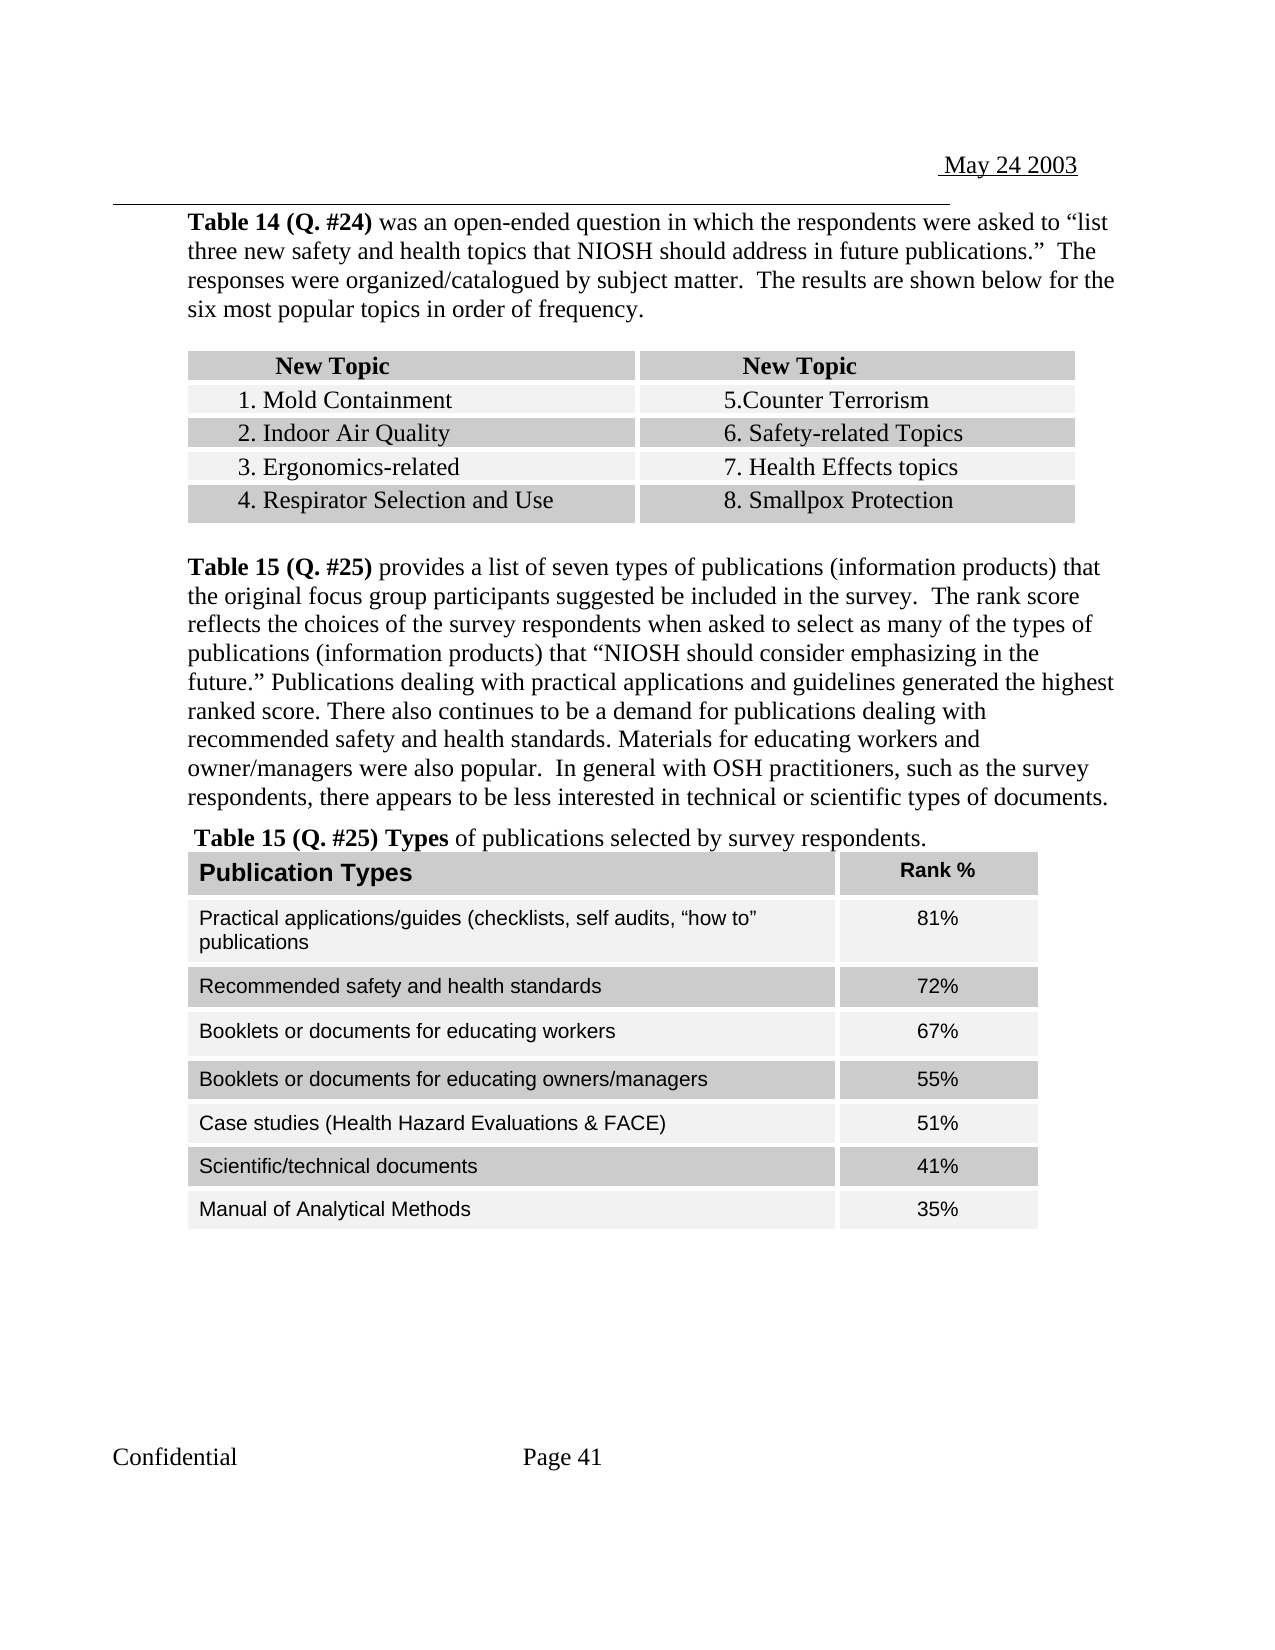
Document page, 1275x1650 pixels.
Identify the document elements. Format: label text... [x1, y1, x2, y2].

table_cell 7. Health Effects topics [640, 452, 1075, 480]
table_cell Booklets or documents for educating owners/managers [188, 1061, 835, 1099]
table_header New Topic [640, 351, 1075, 380]
table_cell 81% [840, 900, 1038, 962]
table_cell 6. Safety-related Topics [640, 418, 1075, 447]
table_cell 5.Counter Terrorism [640, 385, 1075, 413]
table_cell 55% [840, 1061, 1038, 1099]
table_cell Practical applications/guides (checklists, self audits, “how to” publications [188, 900, 835, 962]
table_cell 41% [840, 1147, 1038, 1186]
table_cell 8. Smallpox Protection [640, 485, 1075, 523]
table_header New Topic [188, 351, 635, 380]
text Table 15 (Q. #25) Types of publications selected by survey respondents. [187, 823, 1117, 852]
table_header Publication Types [188, 852, 835, 895]
table_cell 3. Ergonomics-related [188, 452, 635, 480]
table_header Rank % [840, 852, 1038, 895]
table_cell 4. Respirator Selection and Use [188, 485, 635, 523]
table_cell Recommended safety and health standards [188, 967, 835, 1007]
table_cell 2. Indoor Air Quality [188, 418, 635, 447]
table_cell Case studies (Health Hazard Evaluations & FACE) [188, 1104, 835, 1143]
text Table 15 (Q. #25) provides a list of seven types of publications (information products) that the original focus group participants suggested be included in the survey. The rank score reflects the choices of the survey respondents when asked to select as many of the types of publications (information products) that “NIOSH should consider emphasizing in the future.” Publications dealing with practical applications and guidelines generated the highest ranked score. There also continues to be a demand for publications dealing with recommended safety and health standards. Materials for educating workers and owner/managers were also popular. In general with practitioners, such as the survey respondents, there appears to be less interested in technical or scientific types of documents. [187, 552, 1117, 811]
text Table 14 (Q. #24) was an open-ended question in which the respondents were asked to “list three new safety and health topics that NIOSH should address in future publications.” The responses were organized/catalogued by subject matter. The results are shown below for the six most popular topics in order of frequency. [187, 207, 1117, 322]
table_cell 1. Mold Containment [188, 385, 635, 413]
table_cell Scientific/technical documents [188, 1147, 835, 1186]
table_cell 67% [840, 1012, 1038, 1056]
table_cell Booklets or documents for educating workers [188, 1012, 835, 1056]
table_cell 35% [840, 1191, 1038, 1229]
table_cell Manual of Analytical Methods [188, 1191, 835, 1229]
table_cell 51% [840, 1104, 1038, 1143]
table_cell 72% [840, 967, 1038, 1007]
